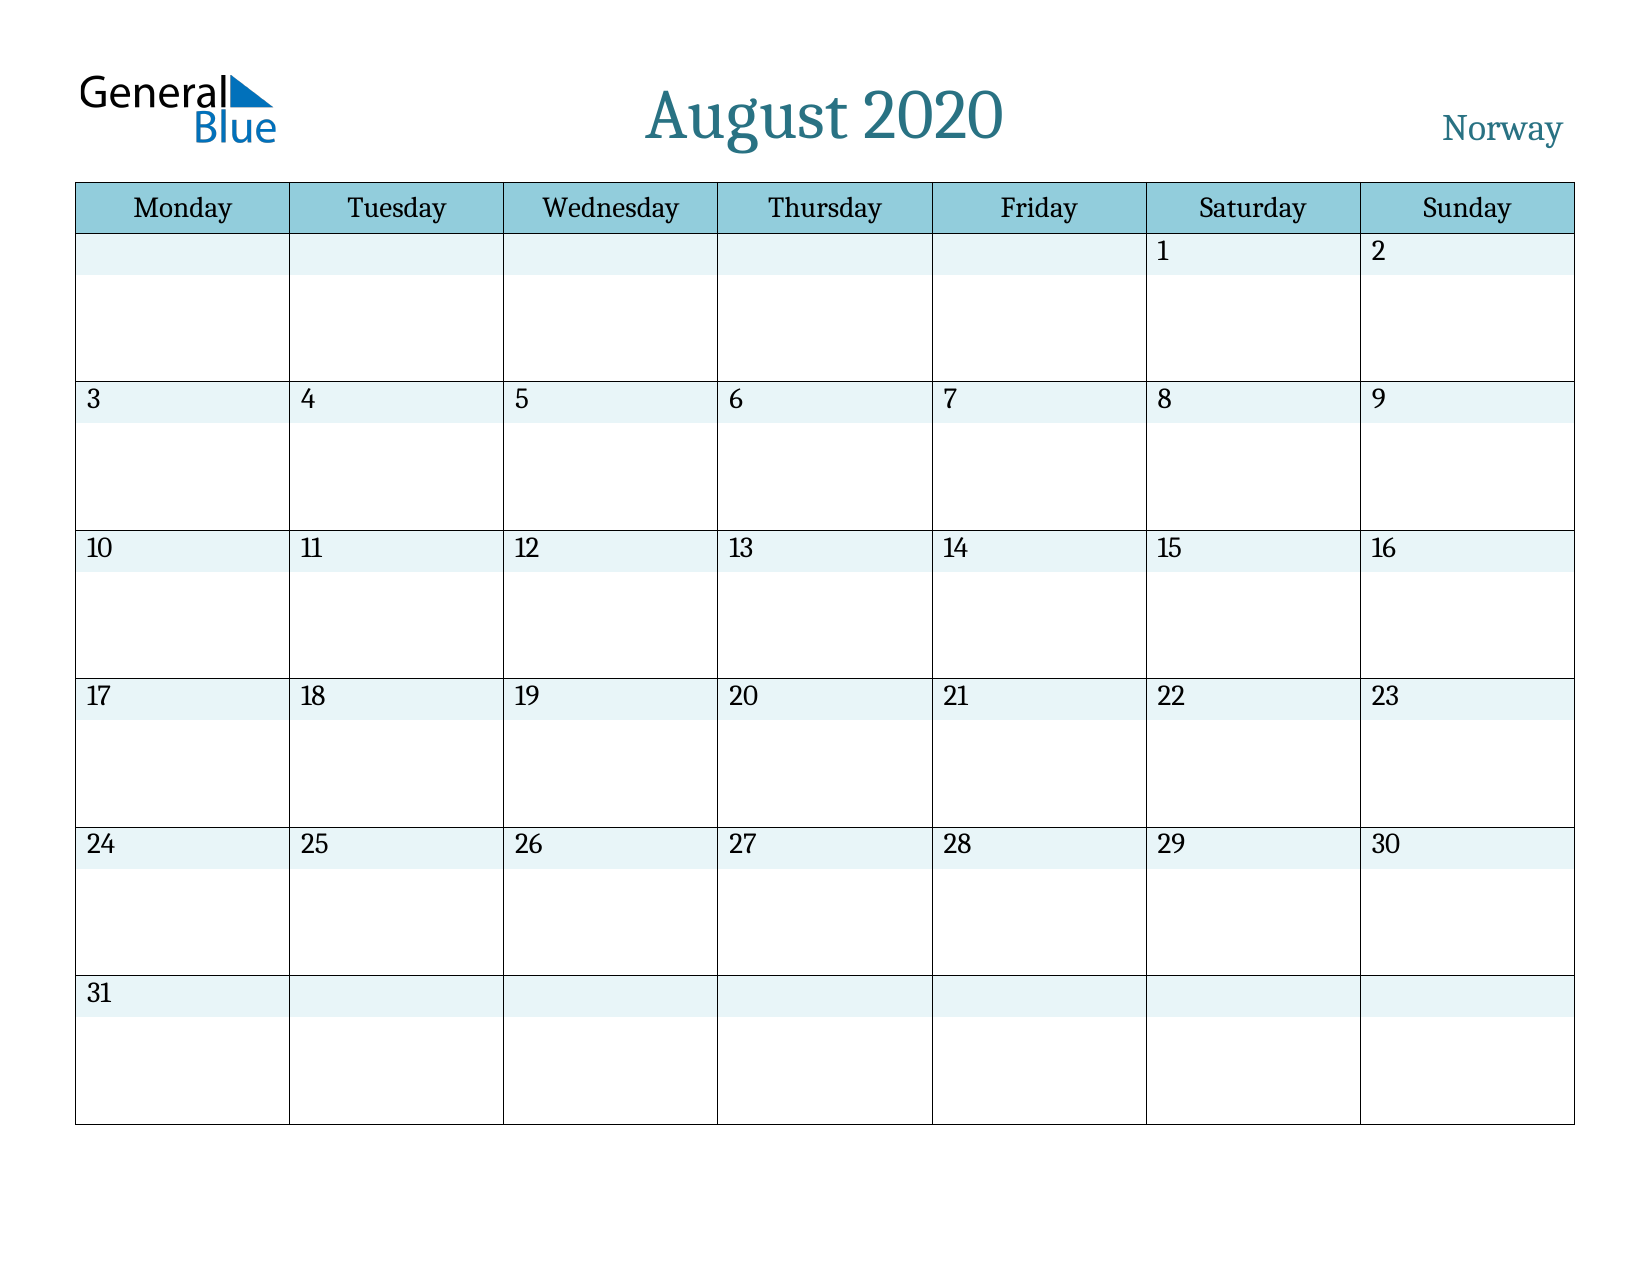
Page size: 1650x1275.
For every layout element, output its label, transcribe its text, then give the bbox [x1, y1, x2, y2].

table_cell 10 [76, 531, 289, 572]
table_cell [718, 572, 932, 678]
table_cell [290, 423, 503, 530]
table_cell 31 [76, 976, 289, 1017]
table_cell 17 [76, 679, 289, 720]
table_cell [290, 572, 503, 678]
table_cell [504, 275, 717, 381]
table_header [76, 75, 503, 182]
table_cell Friday [933, 183, 1146, 233]
table_cell [1361, 423, 1574, 530]
table_header August 2020 [504, 75, 1146, 182]
table_cell 24 [76, 828, 289, 869]
table_cell 2 [1361, 234, 1574, 275]
table_cell [290, 1017, 503, 1123]
table_cell Saturday [1147, 183, 1360, 233]
table_cell [76, 572, 289, 678]
table_cell Sunday [1361, 183, 1574, 233]
table_cell 15 [1147, 531, 1360, 572]
table_cell [1147, 720, 1360, 827]
table_cell [1361, 976, 1574, 1017]
table_cell [1147, 1017, 1360, 1123]
table_cell [504, 720, 717, 827]
table_cell [76, 720, 289, 827]
table_cell Wednesday [504, 183, 717, 233]
table_cell [76, 423, 289, 530]
table_cell [504, 423, 717, 530]
table_cell [933, 976, 1146, 1017]
table_cell [933, 720, 1146, 827]
table_cell 18 [290, 679, 503, 720]
table_cell 20 [718, 679, 932, 720]
table_cell [718, 976, 932, 1017]
table_cell [290, 275, 503, 381]
table_cell 25 [290, 828, 503, 869]
table_cell [1361, 869, 1574, 975]
table_cell 27 [718, 828, 932, 869]
table_cell [504, 234, 717, 275]
table_cell 8 [1147, 382, 1360, 423]
table_cell [504, 869, 717, 975]
table_cell [76, 234, 289, 275]
table_cell 29 [1147, 828, 1360, 869]
table_cell [290, 720, 503, 827]
table_cell [933, 1017, 1146, 1123]
table_cell 23 [1361, 679, 1574, 720]
table_cell [933, 234, 1146, 275]
table_cell [504, 1017, 717, 1123]
table_cell Thursday [718, 183, 932, 233]
table_cell [1147, 976, 1360, 1017]
table_cell [504, 976, 717, 1017]
table_cell 13 [718, 531, 932, 572]
table_cell [1361, 720, 1574, 827]
table_cell [718, 720, 932, 827]
table_cell 22 [1147, 679, 1360, 720]
table_cell [290, 976, 503, 1017]
table_cell 3 [76, 382, 289, 423]
picture [80, 75, 276, 143]
table_cell [1147, 869, 1360, 975]
table_cell [718, 275, 932, 381]
table_cell Monday [76, 183, 289, 233]
table_cell 21 [933, 679, 1146, 720]
table_cell [933, 423, 1146, 530]
table_cell [76, 869, 289, 975]
table_cell [1361, 572, 1574, 678]
table_cell [1361, 1017, 1574, 1123]
table_cell 5 [504, 382, 717, 423]
table_cell [1147, 275, 1360, 381]
table_cell 12 [504, 531, 717, 572]
table_cell 26 [504, 828, 717, 869]
table_cell 16 [1361, 531, 1574, 572]
table_cell [718, 869, 932, 975]
table_cell [1147, 423, 1360, 530]
table_cell 6 [718, 382, 932, 423]
table_cell 19 [504, 679, 717, 720]
table_cell [290, 234, 503, 275]
table_cell Tuesday [290, 183, 503, 233]
table_cell [718, 1017, 932, 1123]
table_cell [290, 869, 503, 975]
table_cell [933, 572, 1146, 678]
table_cell [76, 1017, 289, 1123]
table_cell 7 [933, 382, 1146, 423]
table_cell 28 [933, 828, 1146, 869]
table_cell [718, 423, 932, 530]
table_cell [718, 234, 932, 275]
table_cell 14 [933, 531, 1146, 572]
table_cell 9 [1361, 382, 1574, 423]
table_cell 30 [1361, 828, 1574, 869]
table_cell [76, 275, 289, 381]
table_cell 11 [290, 531, 503, 572]
table_header Norway [1146, 75, 1574, 182]
table_cell [1361, 275, 1574, 381]
table_cell [504, 572, 717, 678]
table_cell [933, 869, 1146, 975]
table_cell [933, 275, 1146, 381]
table_cell 4 [290, 382, 503, 423]
table_cell 1 [1147, 234, 1360, 275]
table_cell [1147, 572, 1360, 678]
